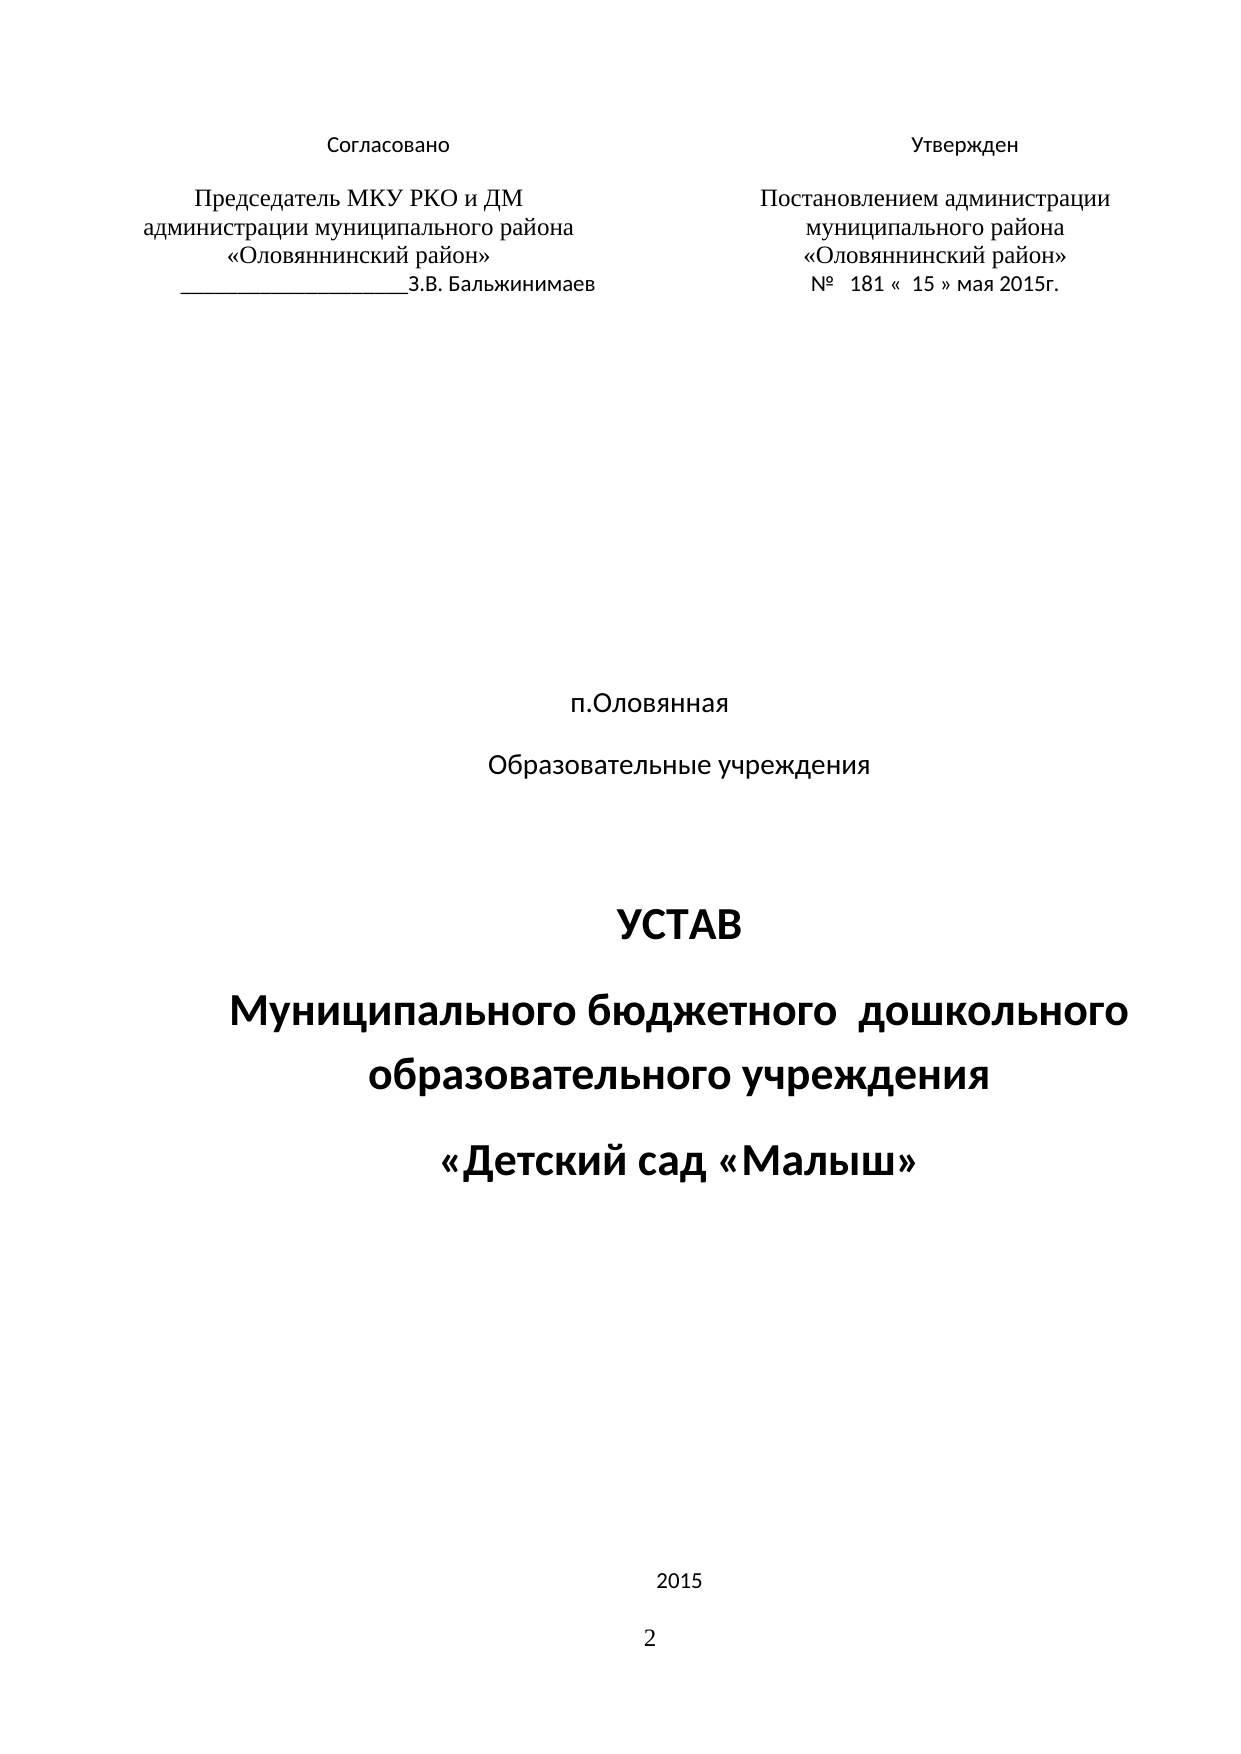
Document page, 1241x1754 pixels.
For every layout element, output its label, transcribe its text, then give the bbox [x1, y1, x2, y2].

text Образовательные учреждения [148, 746, 1211, 783]
text 2015 [148, 1566, 1211, 1594]
text п.Оловянная [148, 684, 1152, 720]
text «Детский сад «Малыш» [148, 1130, 1211, 1186]
text УСТАВ [148, 895, 1211, 952]
text Муниципального бюджетного дошкольного образовательного учреждения [148, 981, 1211, 1101]
